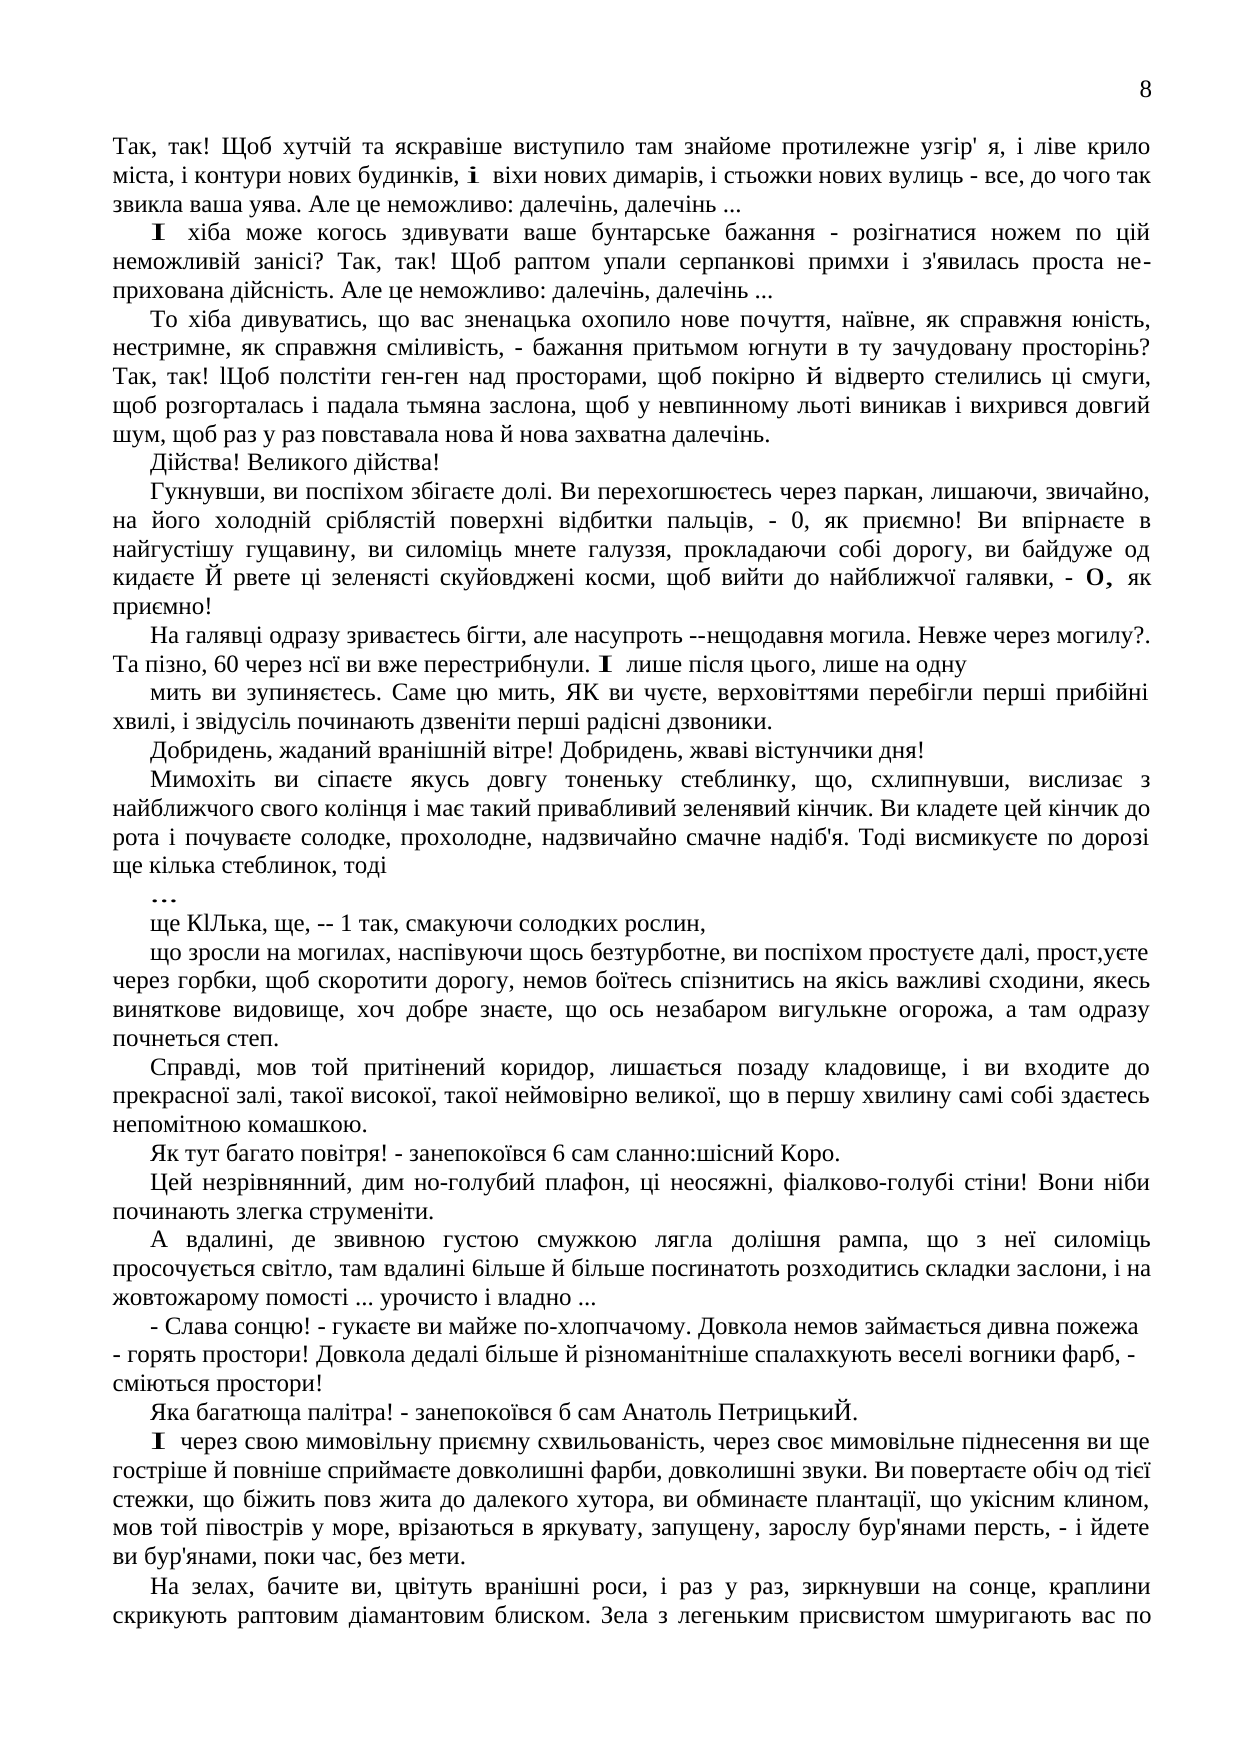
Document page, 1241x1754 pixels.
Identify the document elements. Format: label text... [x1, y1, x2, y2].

text І хіба може когось здивувати ваше бунтарське бажання - розігнатися ножем по цій неможливій занісі? Так, так! Щоб раптом упали серпанкові примхи і з'явилась проста неприхована дійсність. Але це неможливо: далечінь, далечінь ... [112, 217, 1151, 304]
text Цей незрівнянний, дим но-голубий плафон, ці неосяжні, фіалково-голубі стіни! Вони ніби починають злегка струменіти. [112, 1167, 1151, 1224]
text Добридень, жаданий вранішній вітре! Добридень, жваві вістунчики дня! [112, 735, 1151, 764]
text ще КlЛька, ще, -- 1 так, смакуючи солодких рослин, [112, 908, 1152, 937]
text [112, 131, 1151, 217]
text І через свою мимовільну приємну схвильованість, через своє мимовільне піднесення ви ще гостріше й повніше сприймаєте довколишні фарби, довколишні звуки. Ви повертаєте обіч од тієї стежки, що біжить повз жита до далекого хутора, ви обминаєте плантації, що укісним клином, мов той півострів у море, врізаються в яркувату, запущену, зарослу бур'янами персть, - і йдете ви бур'янами, поки час, без мети. [112, 1426, 1151, 1570]
text Мимохіть ви сіпаєте якусь довгу тоненьку стеблинку, що, схлипнувши, вислизає з найближчого свого колінця і має такий привабливий зеленявий кінчик. Ви кладете цей кінчик до рота і почуваєте солодке, прохолодне, надзвичайно смачне надіб'я. Тоді висмикуєте по дорозі ще кілька стеблинок, тоді [112, 764, 1151, 879]
text На галявці одразу зриваєтесь бігти, але насупроть --нещодавня могила. Невже через могилу?. Та пізно, 60 через нсї ви вже перестрибнули. І лише після цього, лише на одну [112, 620, 1151, 677]
text То хіба дивуватись, що вас зненацька охопило нове почуття, наївне, як справжня юність, нестримне, як справжня сміливість, - бажання притьмом югнути в ту зачудовану просторінь? Так, так! lЦоб полстіти ген-ген над просторами, щоб покірно й відверто стелились ці смуги, щоб розгорталась і падала тьмяна заслона, щоб у невпинному льоті виникав і вихрився довгий шум, щоб раз у раз повставала нова й нова захватна далечінь. [112, 304, 1151, 447]
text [112, 1571, 1152, 1628]
text Дійства! Великого дійства! [112, 447, 1152, 476]
text А вдалині, де звивною густою смужкою лягла долішня рампа, що з неї силоміць просочується світло, там вдалині 6ільше й більше посrинатоть розходитись складки заслони, і на жовтожарому помості ... урочисто і владно ... [112, 1224, 1151, 1311]
text Справді, мов той притінений коридор, лишається позаду кладовище, і ви входите до прекрасної залі, такої високої, такої неймовірно великої, що в першу хвилину самі собі здаєтесь непомітною комашкою. [112, 1052, 1151, 1138]
text мить ви зупиняєтесь. Саме цю мить, ЯК ви чуєте, верховіттями перебігли перші прибійні хвилі, і звідусіль починають дзвеніти перші радісні дзвоники. [112, 677, 1150, 735]
text що зросли на могилах, наспівуючи щось безтурботне, ви поспіхом простуєте далі, прост,уєте через горбки, щоб скоротити дорогу, немов боїтесь спізнитись на якісь важливі сходини, якесь виняткове видовище, хоч добре знаєте, що ось незабаром вигулькне огорожа, а там одразу почнеться степ. [112, 937, 1150, 1052]
text ... [112, 879, 1152, 908]
text Гукнувши, ви поспіхом збігаєте долі. Ви перехоrшюєтесь через паркан, лишаючи, звичайно, на його холодній сріблястій поверхні відбитки пальців, - 0, як приємно! Ви впірнаєте в найгустішу гущавину, ви силоміць мнете галуззя, прокладаючи собі дорогу, ви байдуже од кидаєте Й рвете ці зеленясті скуйовджені косми, щоб вийти до найближчої галявки, - 0, як приємно! [112, 476, 1151, 620]
text - Слава сонцю! - гукаєте ви майже по-хлопчачому. Довкола немов займається дивна пожежа - горять простори! Довкола дедалі більше й різноманітніше спалахкують веселі вогники фарб, - сміються простори! [112, 1311, 1151, 1397]
text Як тут багато повітря! - занепокоївся 6 сам сланно:шісний Коро. [112, 1138, 1151, 1167]
text Яка багатюща палітра! - занепокоївся б сам Анатоль ПетрицькиЙ. [112, 1397, 1151, 1426]
